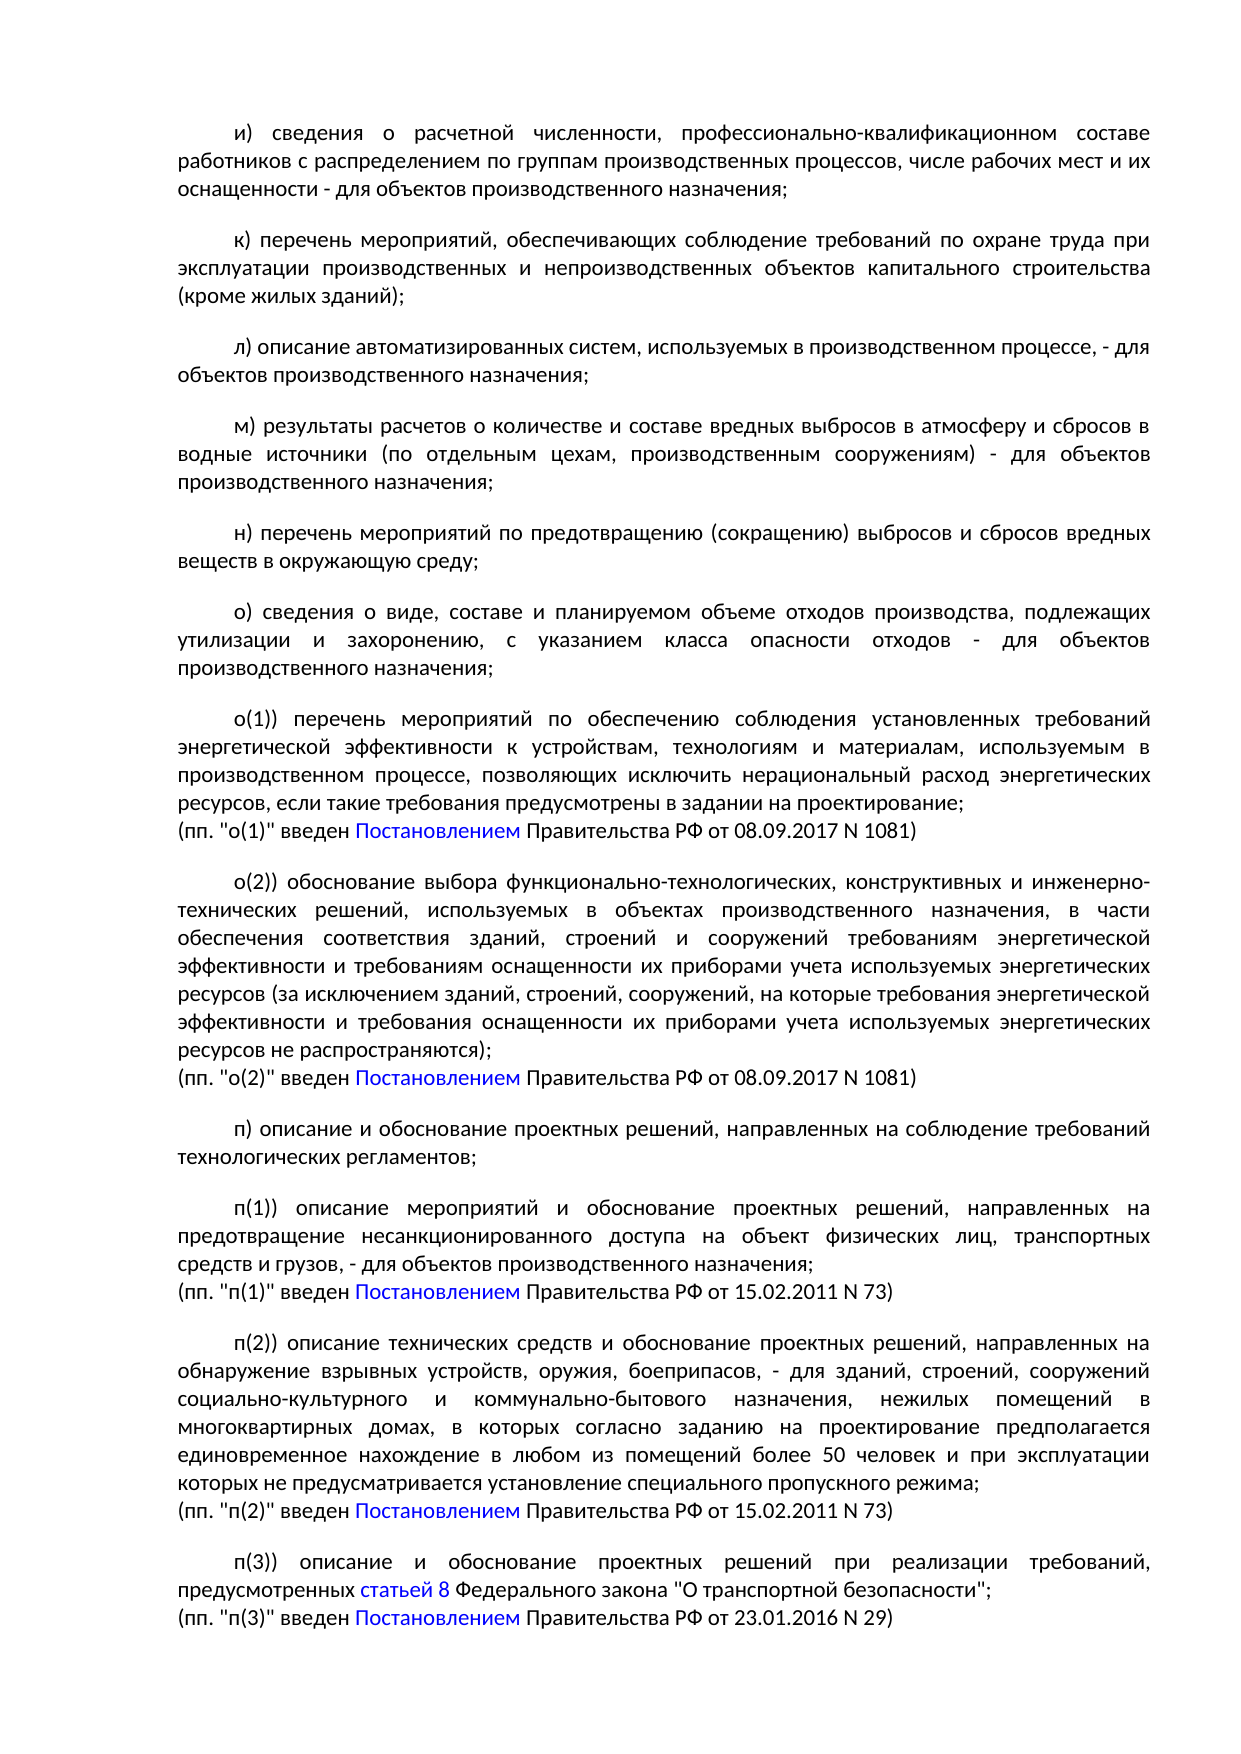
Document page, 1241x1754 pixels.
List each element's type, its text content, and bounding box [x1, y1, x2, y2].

text о(1)) перечень мероприятий по обеспечению соблюдения установленных требований энергетической эффективности к устройствам, технологиям и материалам, используемым в производственном процессе, позволяющих исключить нерациональный расход энергетических ресурсов, если такие требования предусмотрены в задании на проектирование; [177, 704, 1152, 816]
text о(2)) обоснование выбора функционально-технологических, конструктивных и инженерно-технических решений, используемых в объектах производственного назначения, в части обеспечения соответствия зданий, строений и сооружений требованиям энергетической эффективности и требованиям оснащенности их приборами учета используемых энергетических ресурсов (за исключением зданий, строений, сооружений, на которые требования энергетической эффективности и требования оснащенности их приборами учета используемых энергетических ресурсов не распространяются); [177, 867, 1152, 1063]
text к) перечень мероприятий, обеспечивающих соблюдение требований по охране труда при эксплуатации производственных и непроизводственных объектов капитального строительства (кроме жилых зданий); [177, 225, 1152, 309]
text н) перечень мероприятий по предотвращению (сокращению) выбросов и сбросов вредных веществ в окружающую среду; [177, 518, 1152, 574]
text (пп. "п(3)" введен Постановлением Правительства РФ от 23.01.2016 N 29) [177, 1603, 1152, 1631]
text (пп. "п(2)" введен Постановлением Правительства РФ от 15.02.2011 N 73) [177, 1496, 1152, 1524]
text п(2)) описание технических средств и обоснование проектных решений, направленных на обнаружение взрывных устройств, оружия, боеприпасов, - для зданий, строений, сооружений социально-культурного и коммунально-бытового назначения, нежилых помещений в многоквартирных домах, в которых согласно заданию на проектирование предполагается единовременное нахождение в любом из помещений более 50 человек и при эксплуатации которых не предусматривается установление специального пропускного режима; [177, 1328, 1152, 1496]
text п) описание и обоснование проектных решений, направленных на соблюдение требований технологических регламентов; [177, 1114, 1152, 1170]
text и) сведения о расчетной численности, профессионально-квалификационном составе работников с распределением по группам производственных процессов, числе рабочих мест и их оснащенности - для объектов производственного назначения; [177, 118, 1152, 202]
text п(1)) описание мероприятий и обоснование проектных решений, направленных на предотвращение несанкционированного доступа на объект физических лиц, транспортных средств и грузов, - для объектов производственного назначения; [177, 1193, 1152, 1277]
text л) описание автоматизированных систем, используемых в производственном процессе, - для объектов производственного назначения; [177, 332, 1152, 388]
text (пп. "о(1)" введен Постановлением Правительства РФ от 08.09.2017 N 1081) [177, 816, 1152, 844]
text (пп. "о(2)" введен Постановлением Правительства РФ от 08.09.2017 N 1081) [177, 1063, 1152, 1091]
text п(3)) описание и обоснование проектных решений при реализации требований, предусмотренных статьей 8 Федерального закона "О транспортной безопасности"; [177, 1547, 1152, 1603]
text (пп. "п(1)" введен Постановлением Правительства РФ от 15.02.2011 N 73) [177, 1277, 1152, 1305]
text м) результаты расчетов о количестве и составе вредных выбросов в атмосферу и сбросов в водные источники (по отдельным цехам, производственным сооружениям) - для объектов производственного назначения; [177, 411, 1152, 495]
text о) сведения о виде, составе и планируемом объеме отходов производства, подлежащих утилизации и захоронению, с указанием класса опасности отходов - для объектов производственного назначения; [177, 597, 1152, 681]
